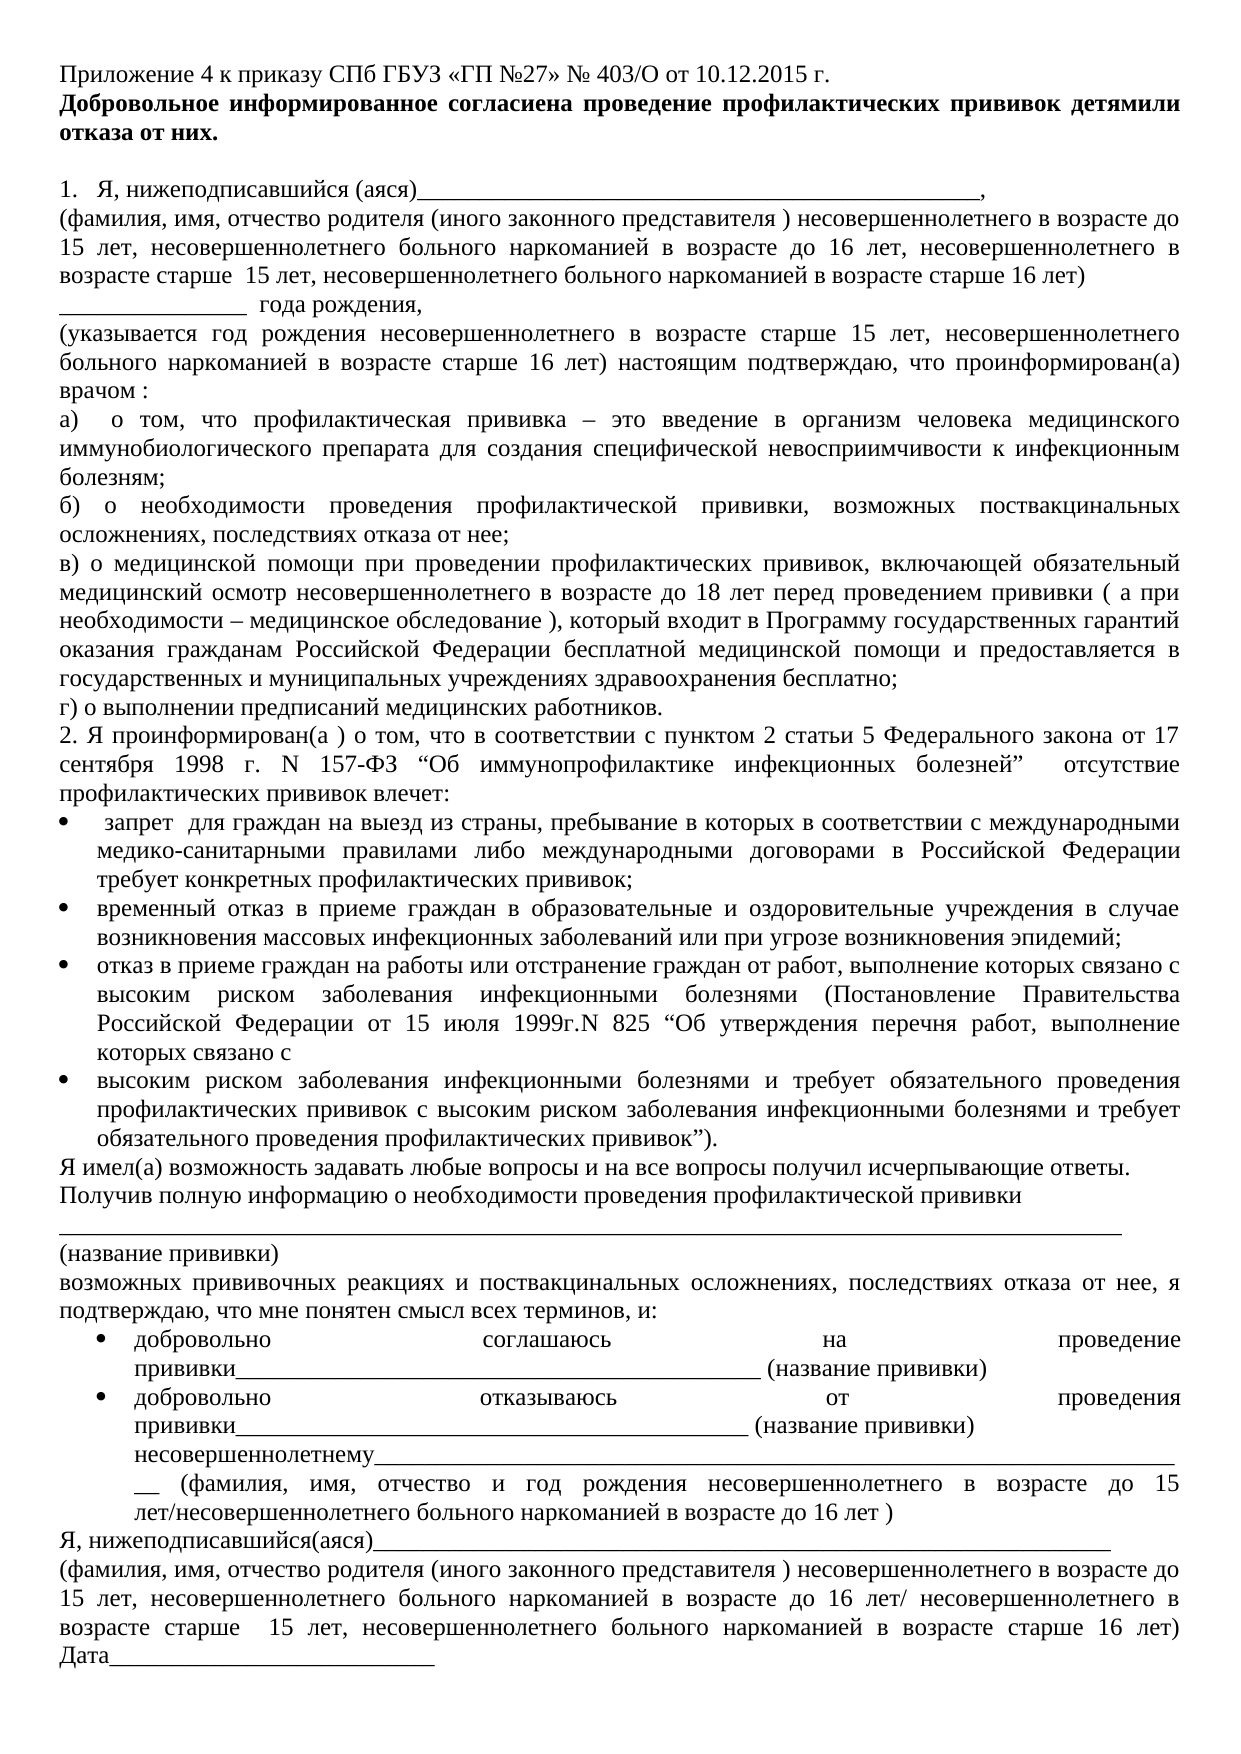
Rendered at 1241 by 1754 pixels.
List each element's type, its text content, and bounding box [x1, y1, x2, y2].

text возможных прививочных реакциях и поствакцинальных осложнениях, последствиях отказа от нее, я подтверждаю, что мне понятен смысл всех терминов, и: [59, 1267, 1181, 1324]
list запрет для граждан на выезд из страны, пребывание в которых в соответствии с международными медико-санитарными правилами либо международными договорами в Российской Федерации требует конкретных профилактических прививок; [59, 807, 1181, 893]
list временный отказ в приеме граждан в образовательные и оздоровительные учреждения в случае возникновения массовых инфекционных заболеваний или при угрозе возникновения эпидемий; [59, 893, 1181, 950]
text Добровольное информированное согласиена проведение профилактических прививок детямили отказа от них. [59, 88, 1181, 145]
list (указывается год рождения несовершеннолетнего в возрасте старше 15 лет, несовершеннолетнего больного наркоманией в возрасте старше 16 лет) настоящим подтверждаю, что проинформирован(а) врачом : [59, 318, 1181, 404]
list добровольно соглашаюсь на проведение прививки__________________________________________ (название прививки) [97, 1324, 1181, 1382]
list в) о медицинской помощи при проведении профилактических прививок, включающей обязательный медицинский осмотр несовершеннолетнего в возрасте до 18 лет перед проведением прививки ( а при необходимости – медицинское обследование ), который входит в Программу государственных гарантий оказания гражданам Российской Федерации бесплатной медицинской помощи и предоставляется в государственных и муниципальных учреждениях здравоохранения бесплатно; [59, 548, 1181, 692]
list б) о необходимости проведения профилактической прививки, возможных поствакцинальных осложнениях, последствиях отказа от нее; [59, 490, 1181, 548]
text (название прививки) [59, 1238, 1181, 1267]
text Получив полную информацию о необходимости проведения профилактической прививки [59, 1180, 1181, 1209]
list (фамилия, имя, отчество родителя (иного законного представителя ) несовершеннолетнего в возрасте до 15 лет, несовершеннолетнего больного наркоманией в возрасте до 16 лет/ несовершеннолетнего в возрасте старше 15 лет, несовершеннолетнего больного наркоманией в возрасте старше 16 лет) Дата__________________________ [59, 1554, 1181, 1669]
text Я имел(а) возможность задавать любые вопросы и на все вопросы получил исчерпывающие ответы. [59, 1152, 1181, 1180]
list высоким риском заболевания инфекционными болезнями и требует обязательного проведения профилактических прививок с высоким риском заболевания инфекционными болезнями и требует обязательного проведения профилактических прививок”). [59, 1065, 1181, 1152]
list 2. Я проинформирован(а ) о том, что в соответствии с пунктом 2 статьи 5 Федерального закона от 17 сентября 1998 г. N 157-ФЗ “Об иммунопрофилактике инфекционных болезней” отсутствие профилактических прививок влечет: [59, 720, 1181, 807]
list г) о выполнении предписаний медицинских работников. [59, 692, 1181, 720]
list (фамилия, имя, отчество родителя (иного законного представителя ) несовершеннолетнего в возрасте до 15 лет, несовершеннолетнего больного наркоманией в возрасте до 16 лет, несовершеннолетнего в возрасте старше 15 лет, несовершеннолетнего больного наркоманией в возрасте старше 16 лет) [59, 203, 1181, 289]
list добровольно отказываюсь от проведения прививки_________________________________________ (название прививки) [97, 1382, 1181, 1439]
list отказ в приеме граждан на работы или отстранение граждан от работ, выполнение которых связано с высоким риском заболевания инфекционными болезнями (Постановление Правительства Российской Федерации от 15 июля 1999г.N 825 “Об утверждения перечня работ, выполнение которых связано с [59, 950, 1181, 1065]
list а) о том, что профилактическая прививка – это введение в организм человека медицинского иммунобиологического препарата для создания специфической невосприимчивости к инфекционным болезням; [59, 404, 1181, 490]
list Я, нижеподписавшийся(аяся)___________________________________________________________ [59, 1525, 1181, 1554]
text Приложение 4 к приказу СПб ГБУЗ «ГП №27» № 403/О от 10.12.2015 г. [59, 59, 1181, 88]
list несовершеннолетнему__________________________________________________________________ (фамилия, имя, отчество и год рождения несовершеннолетнего в возрасте до 15 лет/несовершеннолетнего больного наркоманией в возрасте до 16 лет ) [134, 1439, 1181, 1525]
text _____________________________________________________________________________________ [59, 1209, 1181, 1238]
list Я, нижеподписавшийся (аяся)_____________________________________________, [59, 174, 1181, 203]
list _______________ года рождения, [59, 289, 1181, 318]
